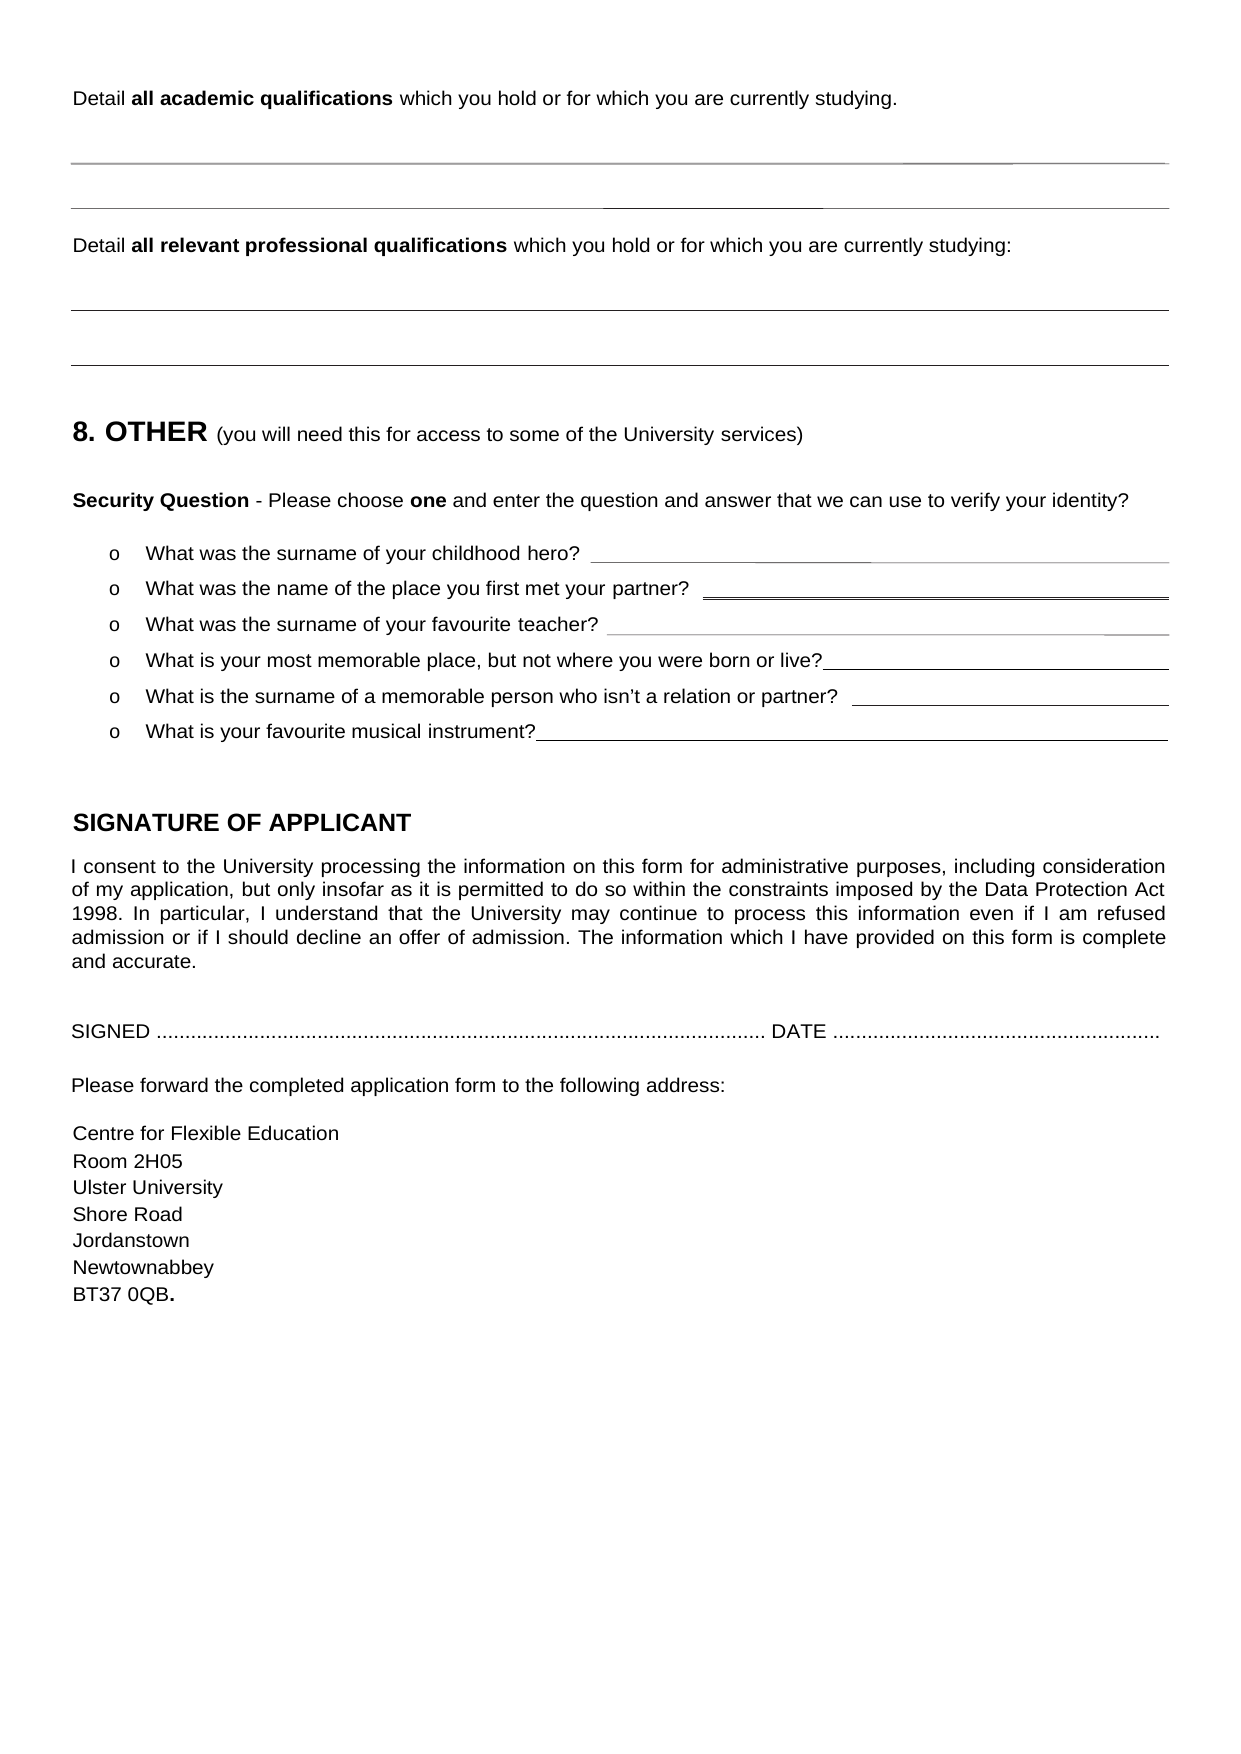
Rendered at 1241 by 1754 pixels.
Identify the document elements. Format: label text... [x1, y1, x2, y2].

text Please forward the completed application form to the following address: Centre for Flexible Education [71, 1049, 788, 1145]
text SIGNED .......................................................................................................... DATE ......................................................... [71, 1020, 1182, 1043]
text Security Question - Please choose one and enter the question and answer that we can use to verify your identity? [72, 489, 1182, 512]
list What was the surname of your childhood hero? [108, 542, 1182, 566]
list What is your most memorable place, but not where you were born or live? [108, 649, 1182, 673]
text Room 2H05 Ulster University Shore Road Jordanstown Newtownabbey BT37 0QB. [72, 1150, 235, 1305]
list What is your favourite musical instrument? [108, 720, 1182, 745]
list OTHER (you will need this for access to some of the University services) [72, 415, 1182, 448]
list What is the surname of a memorable person who isn’t a relation or partner? [108, 684, 1182, 709]
subtitle SIGNATURE OF APPLICANT [73, 808, 1182, 836]
text I consent to the University processing the information on this form for administrative purposes, including consideration of my application, but only insofar as it is permitted to do so within the constraints imposed by the Data Protection Act 1998. In particular, I understand that the University may continue to process this information even if I am refused admission or if I should decline an offer of admission. The information which I have provided on this form is complete and accurate. [70, 854, 1166, 972]
list What was the name of the place you first met your partner? [108, 577, 1182, 602]
list What was the surname of your favourite teacher? [108, 613, 1182, 637]
text Detail all academic qualifications which you hold or for which you are currently studying. [72, 87, 1182, 109]
text Detail all relevant professional qualifications which you hold or for which you are currently studying: [72, 234, 1182, 257]
